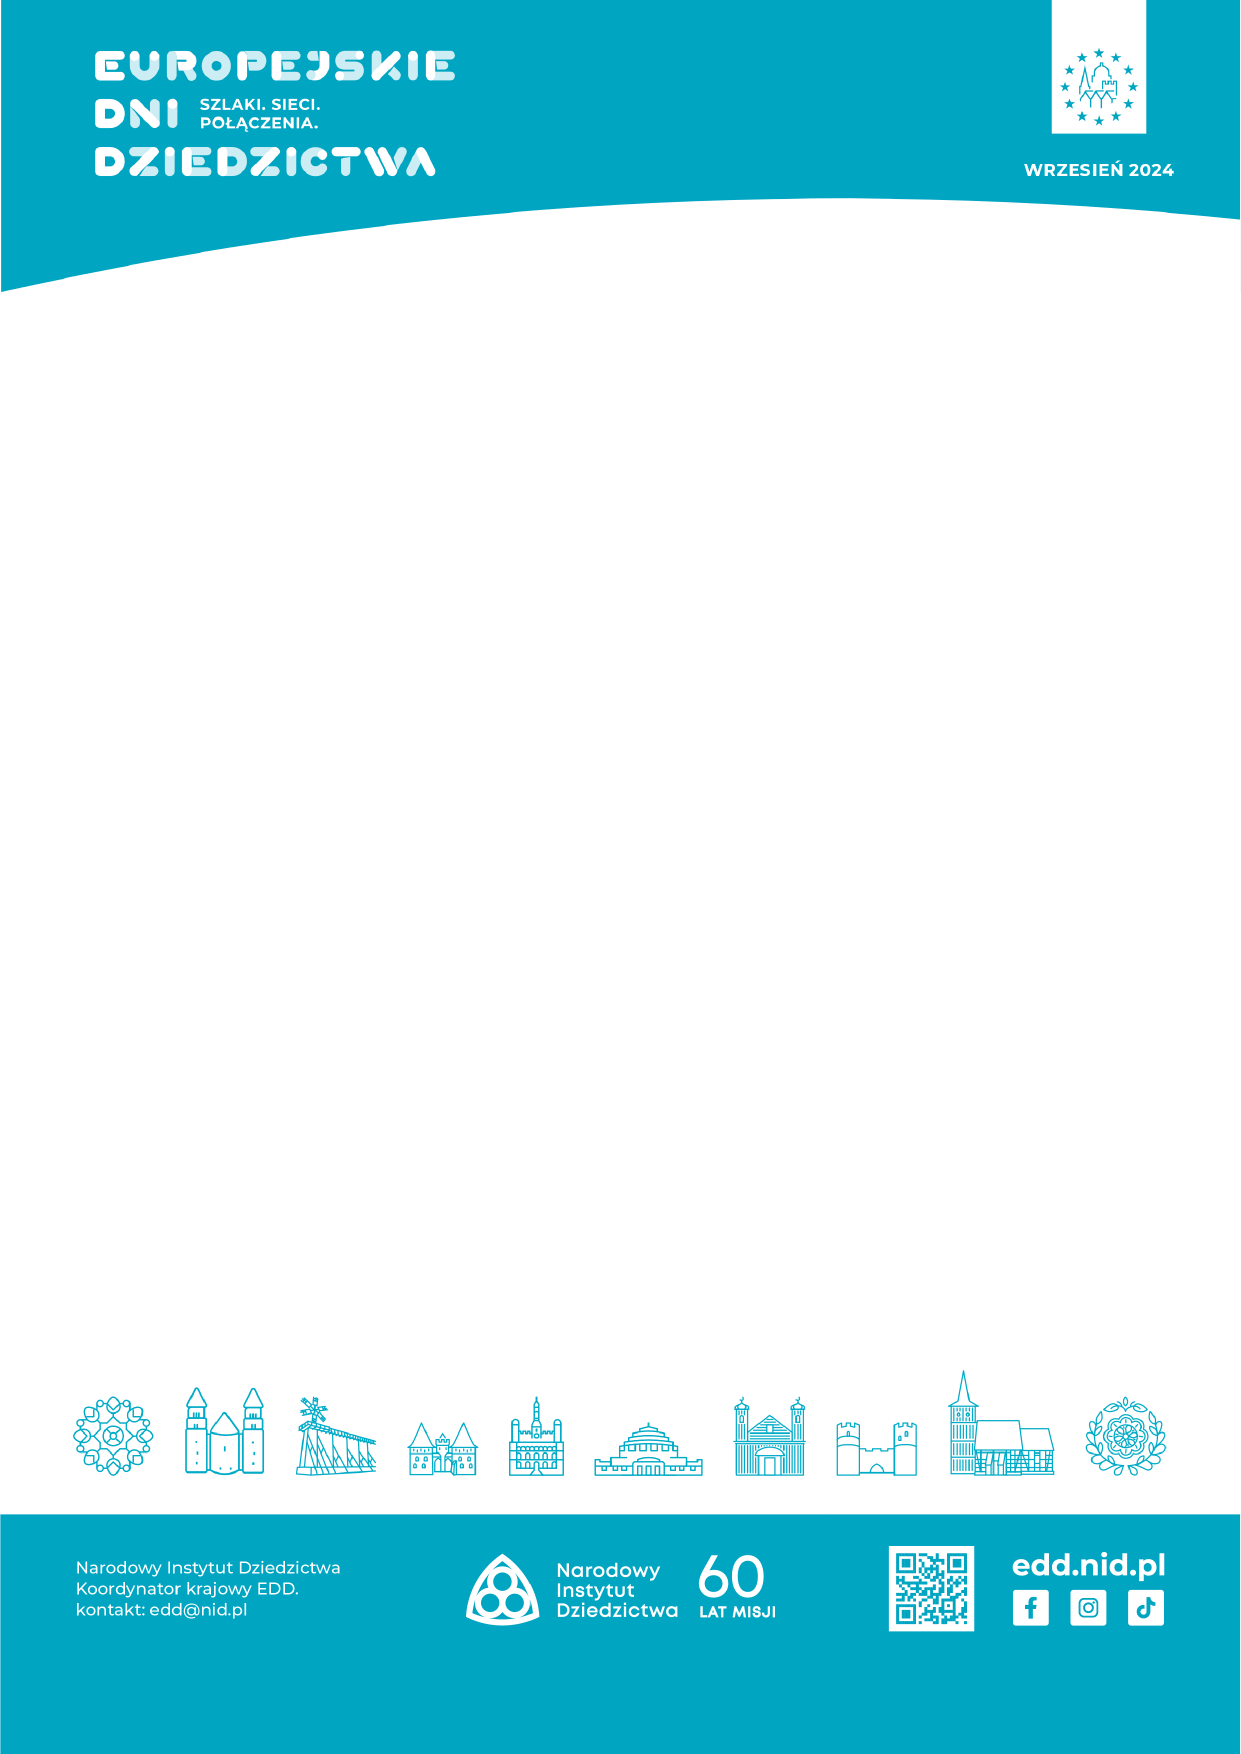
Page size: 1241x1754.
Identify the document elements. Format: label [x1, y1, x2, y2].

picture [0, 1364, 1241, 1754]
picture [0, 0, 1241, 292]
